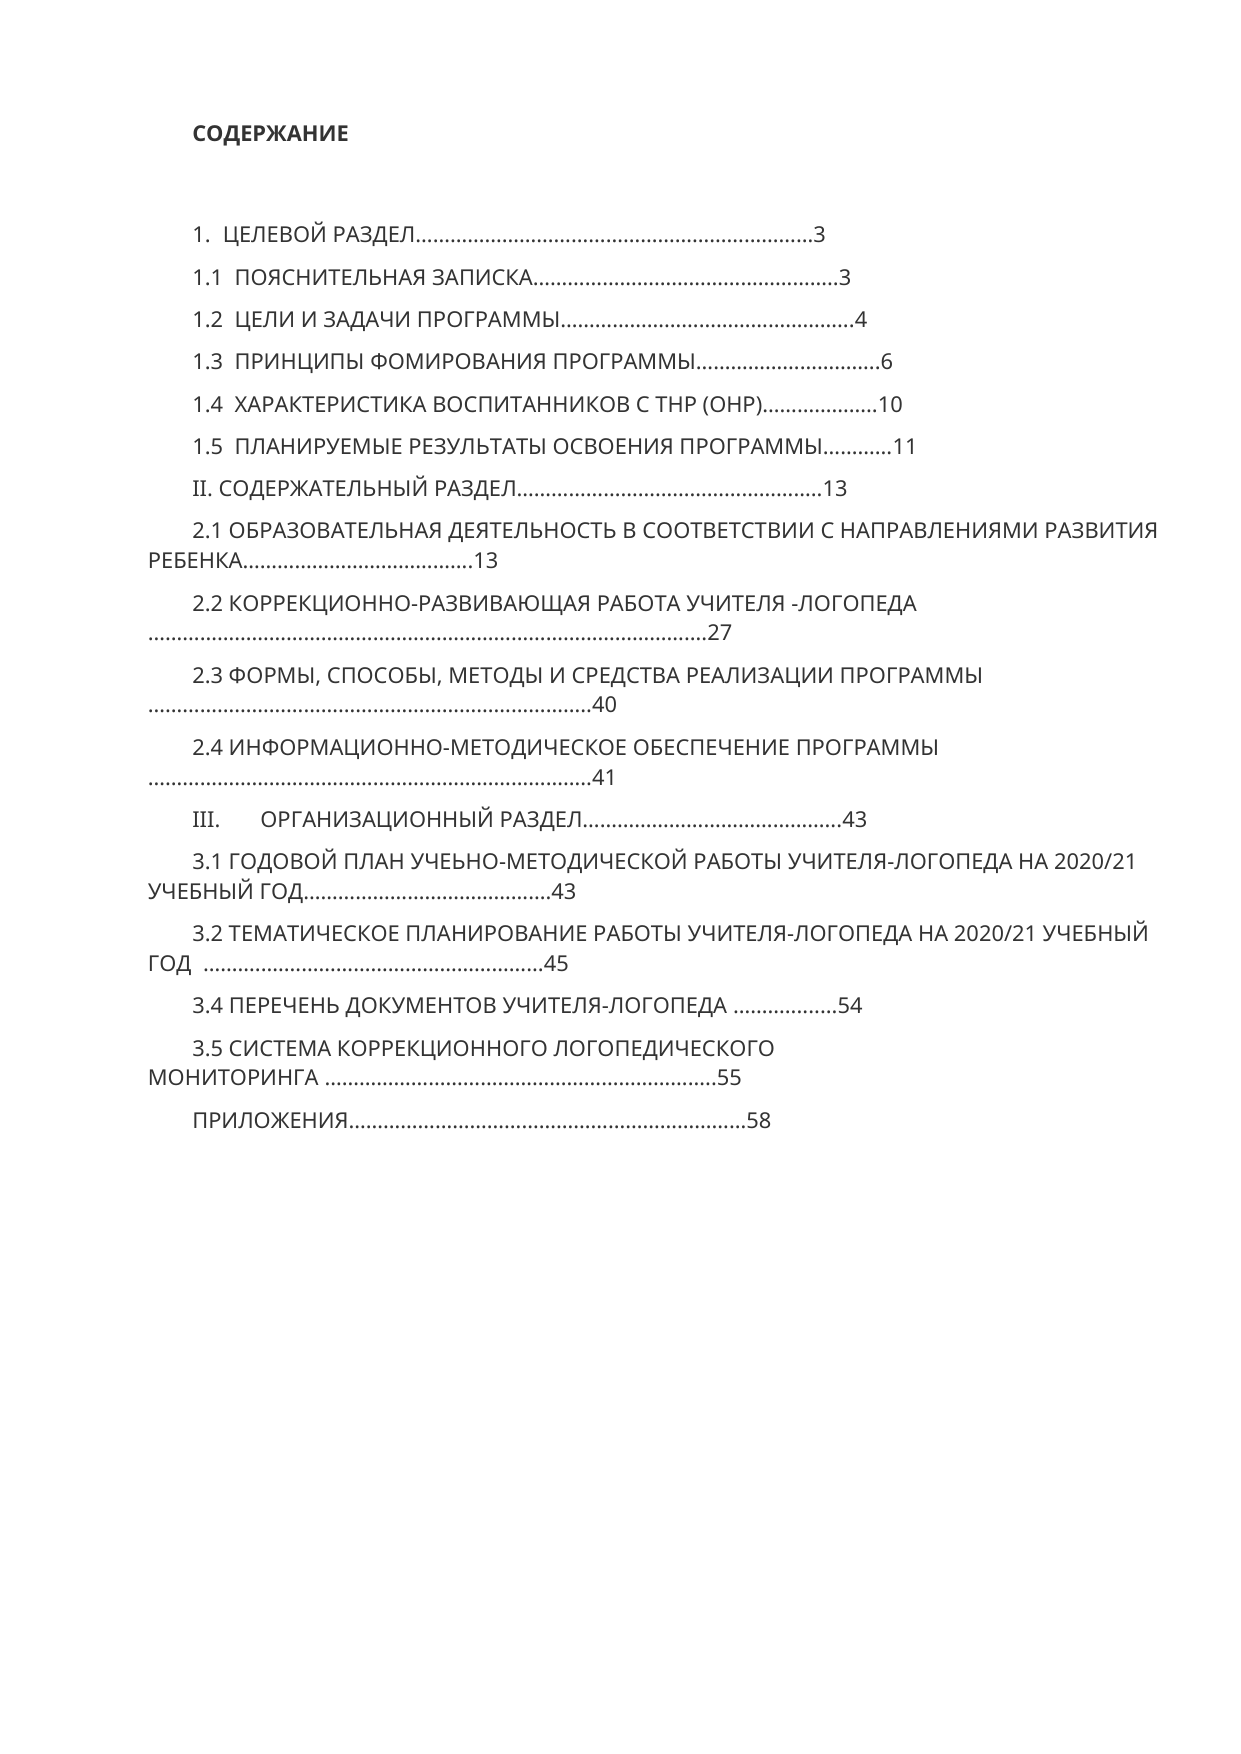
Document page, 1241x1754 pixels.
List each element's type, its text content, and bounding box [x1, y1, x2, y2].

text 3.4 ПЕРЕЧЕНЬ ДОКУМЕНТОВ УЧИТЕЛЯ-ЛОГОПЕДА ……….........54 [148, 990, 1181, 1020]
text 1.3 ПРИНЦИПЫ ФОМИРОВАНИЯ ПРОГРАММЫ…………………………..6 [148, 346, 1181, 376]
text 3.1 ГОДОВОЙ ПЛАН УЧЕЬНО-МЕТОДИЧЕСКОЙ РАБОТЫ УЧИТЕЛЯ-ЛОГОПЕДА НА 2020/21 УЧЕБНЫЙ ГОД…………………………………….43 [148, 846, 1181, 906]
text 2.4 ИНФОРМАЦИОННО-МЕТОДИЧЕСКОЕ ОБЕСПЕЧЕНИЕ ПРОГРАММЫ …………………………………………………………………..41 [148, 732, 1181, 791]
text 1.1 ПОЯСНИТЕЛЬНАЯ ЗАПИСКА……………………………………………..3 [148, 262, 1181, 291]
text III. ОРГАНИЗАЦИОННЫЙ РАЗДЕЛ……………………………………...43 [148, 804, 1181, 833]
text ПРИЛОЖЕНИЯ……………………………………………………………58 [148, 1104, 1181, 1134]
text II. СОДЕРЖАТЕЛЬНЫЙ РАЗДЕЛ……………………………………………..13 [148, 473, 1181, 503]
text 3.2 ТЕМАТИЧЕСКОЕ ПЛАНИРОВАНИЕ РАБОТЫ УЧИТЕЛЯ-ЛОГОПЕДА НА 2020/21 УЧЕБНЫЙ ГОД ………..………………………………………...45 [148, 918, 1181, 978]
text 1.4 ХАРАКТЕРИСТИКА ВОСПИТАННИКОВ С ТНР (ОНР)………………..10 [148, 388, 1181, 418]
text 2.1 ОБРАЗОВАТЕЛЬНАЯ ДЕЯТЕЛЬНОСТЬ В СООТВЕТСТВИИ С НАПРАВЛЕНИЯМИ РАЗВИТИЯ РЕБЕНКА………………………………….13 [148, 515, 1181, 575]
text 3.5 СИСТЕМА КОРРЕКЦИОННОГО ЛОГОПЕДИЧЕСКОГО МОНИТОРИНГА …………………………………………………………..55 [148, 1032, 1181, 1092]
list ЦЕЛЕВОЙ РАЗДЕЛ……………………………………………………………3 [148, 219, 1181, 249]
text 2.3 ФОРМЫ, СПОСОБЫ, МЕТОДЫ И СРЕДСТВА РЕАЛИЗАЦИИ ПРОГРАММЫ …………………………………………………………………..40 [148, 659, 1181, 719]
text 2.2 КОРРЕКЦИОННО-РАЗВИВАЮЩАЯ РАБОТА УЧИТЕЛЯ -ЛОГОПЕДА …………………………………………………………………………………….27 [148, 587, 1181, 647]
text 1.5 ПЛАНИРУЕМЫЕ РЕЗУЛЬТАТЫ ОСВОЕНИЯ ПРОГРАММЫ………...11 [148, 431, 1181, 461]
text СОДЕРЖАНИЕ [148, 118, 1181, 148]
text 1.2 ЦЕЛИ И ЗАДАЧИ ПРОГРАММЫ…………………………………………...4 [148, 304, 1181, 334]
